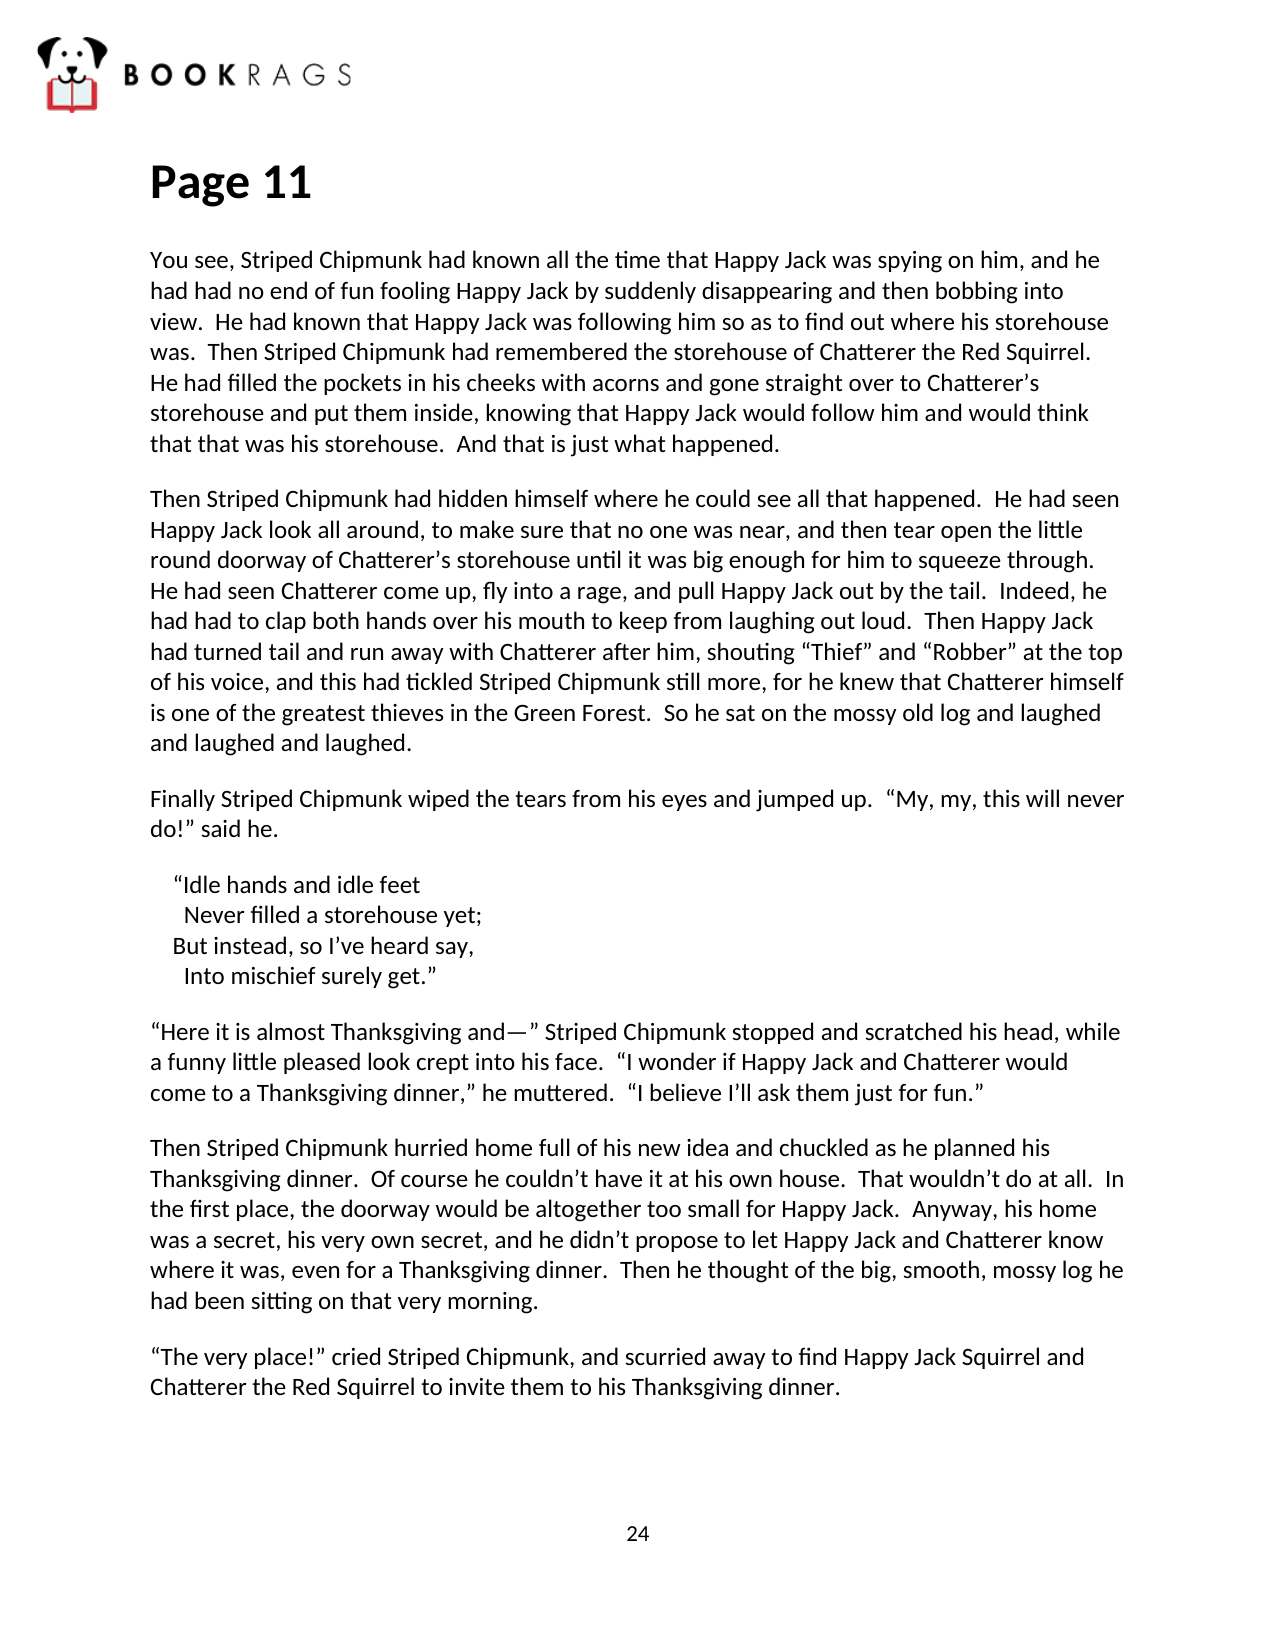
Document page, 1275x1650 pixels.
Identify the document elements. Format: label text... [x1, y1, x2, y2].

picture [37, 37, 351, 113]
text Page 11 [150, 150, 1125, 211]
text “Here it is almost Thanksgiving and—­” Striped Chipmunk stopped and scratched his head, while a funny little pleased look crept into his face. “I wonder if Happy Jack and Chatterer would come to a Thanksgiving dinner,” he muttered. “I believe I’ll ask them just for fun.” [150, 1016, 1125, 1108]
text Finally Striped Chipmunk wiped the tears from his eyes and jumped up. “My, my, this will never do!” said he. [150, 783, 1125, 844]
text “Idle hands and idle feet Never filled a storehouse yet; But instead, so I’ve heard say, Into mischief surely get.” [150, 869, 1125, 991]
text You see, Striped Chipmunk had known all the time that Happy Jack was spying on him, and he had had no end of fun fooling Happy Jack by suddenly disappearing and then bobbing into view. He had known that Happy Jack was following him so as to find out where his storehouse was. Then Striped Chipmunk had remembered the storehouse of Chatterer the Red Squirrel. He had filled the pockets in his cheeks with acorns and gone straight over to Chatterer’s storehouse and put them inside, knowing that Happy Jack would follow him and would think that that was his storehouse. And that is just what happened. [150, 244, 1125, 458]
text Then Striped Chipmunk hurried home full of his new idea and chuckled as he planned his Thanksgiving dinner. Of course he couldn’t have it at his own house. That wouldn’t do at all. In the first place, the doorway would be altogether too small for Happy Jack. Anyway, his home was a secret, his very own secret, and he didn’t propose to let Happy Jack and Chatterer know where it was, even for a Thanksgiving dinner. Then he thought of the big, smooth, mossy log he had been sitting on that very morning. [150, 1133, 1125, 1316]
text “The very place!” cried Striped Chipmunk, and scurried away to find Happy Jack Squirrel and Chatterer the Red Squirrel to invite them to his Thanksgiving dinner. [150, 1341, 1125, 1402]
text Then Striped Chipmunk had hidden himself where he could see all that happened. He had seen Happy Jack look all around, to make sure that no one was near, and then tear open the little round doorway of Chatterer’s storehouse until it was big enough for him to squeeze through. He had seen Chatterer come up, fly into a rage, and pull Happy Jack out by the tail. Indeed, he had had to clap both hands over his mouth to keep from laughing out loud. Then Happy Jack had turned tail and run away with Chatterer after him, shouting “Thief” and “Robber” at the top of his voice, and this had tickled Striped Chipmunk still more, for he knew that Chatterer himself is one of the greatest thieves in the Green Forest. So he sat on the mossy old log and laughed and laughed and laughed. [150, 483, 1125, 758]
